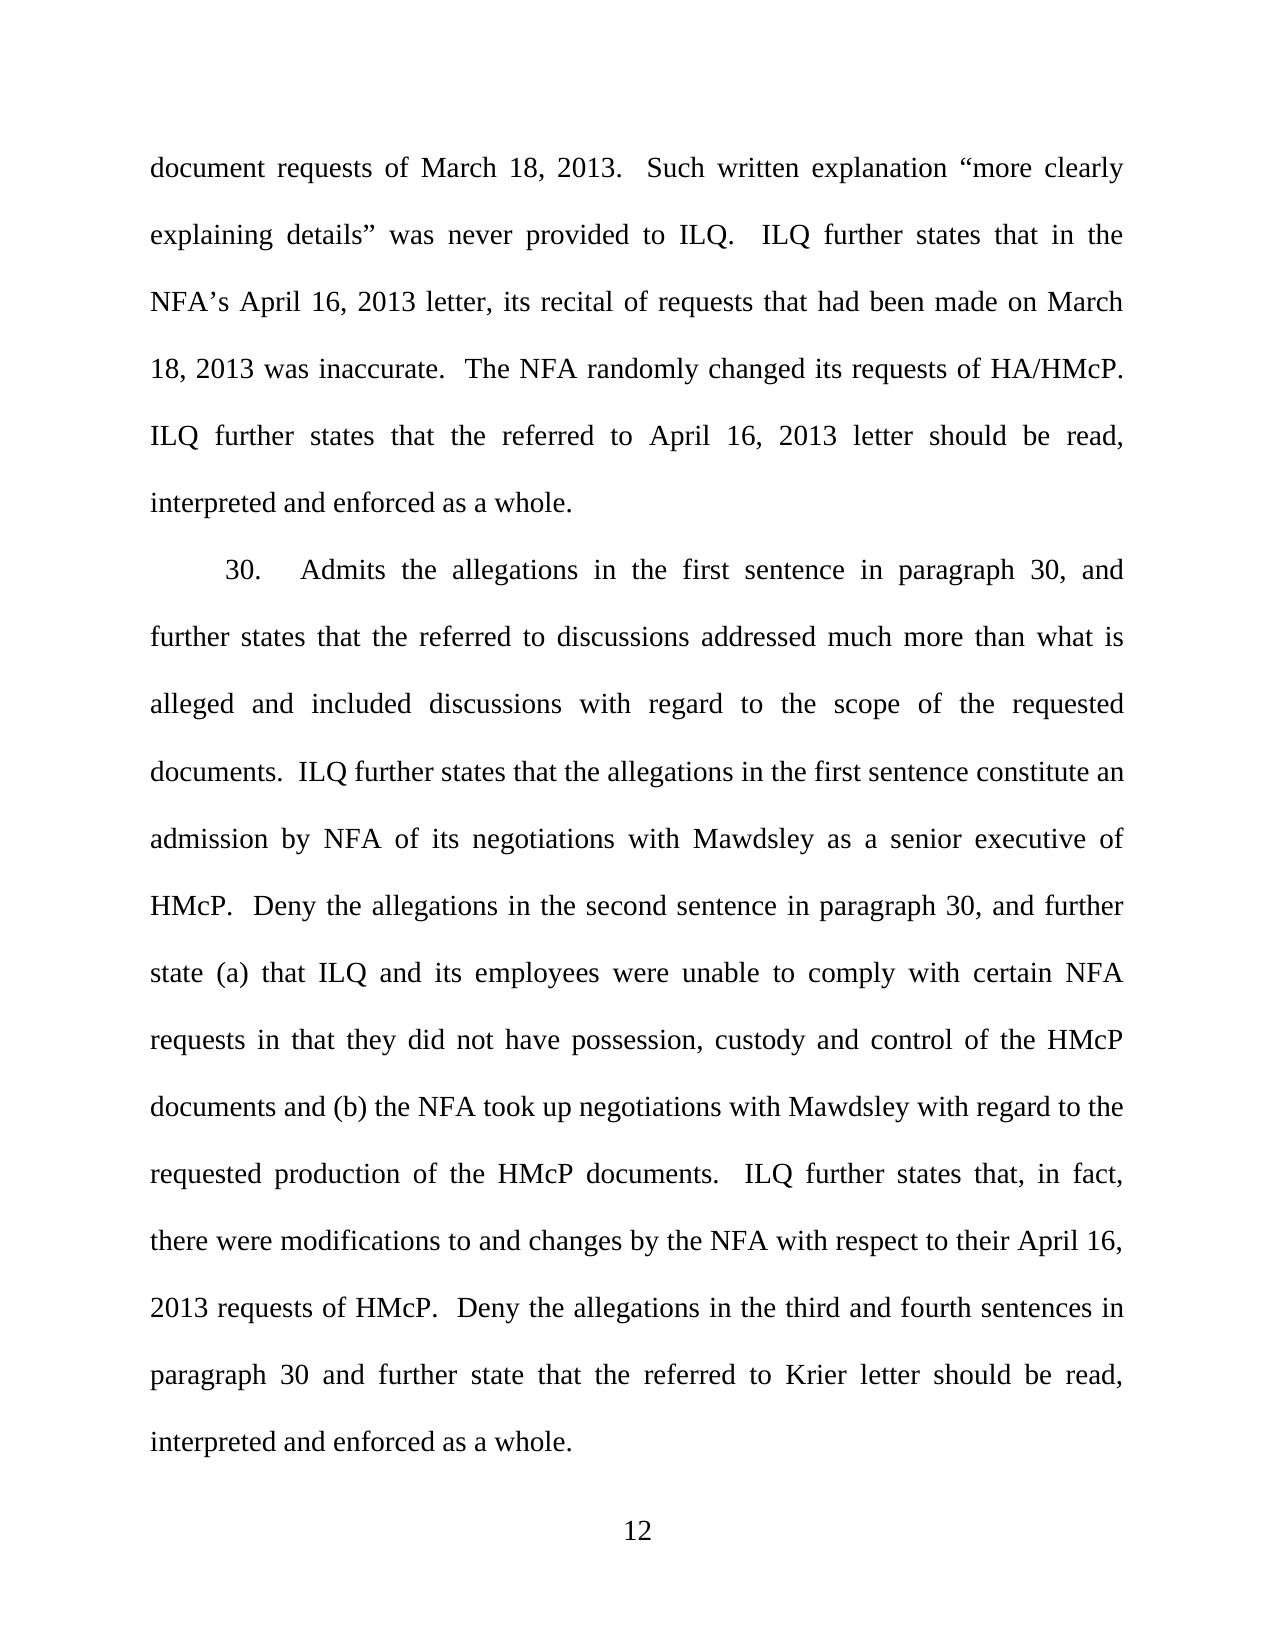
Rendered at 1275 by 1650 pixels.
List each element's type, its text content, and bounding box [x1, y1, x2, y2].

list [150, 150, 1125, 519]
list Admits the allegations in the first sentence in paragraph 30, and further states that the referred to discussions addressed much more than what is alleged and included discussions with regard to the scope of the requested documents. ILQ further states that the allegations in the first sentence constitute an admission by NFA of its negotiations with Mawdsley as a senior executive of HMcP. Deny the allegations in the second sentence in paragraph 30, and further state (a) that ILQ and its employees were unable to comply with certain NFA requests in that they did not have possession, custody and control of the HMcP documents and (b) the NFA took up negotiations with Mawdsley with regard to the requested production of the HMcP documents. ILQ further states that, in fact, there were modifications to and changes by the NFA with respect to their April 16, 2013 requests of HMcP. Deny the allegations in the third and fourth sentences in paragraph 30 and further state that the referred to Krier letter should be read, interpreted and enforced as a whole. [150, 552, 1125, 1458]
